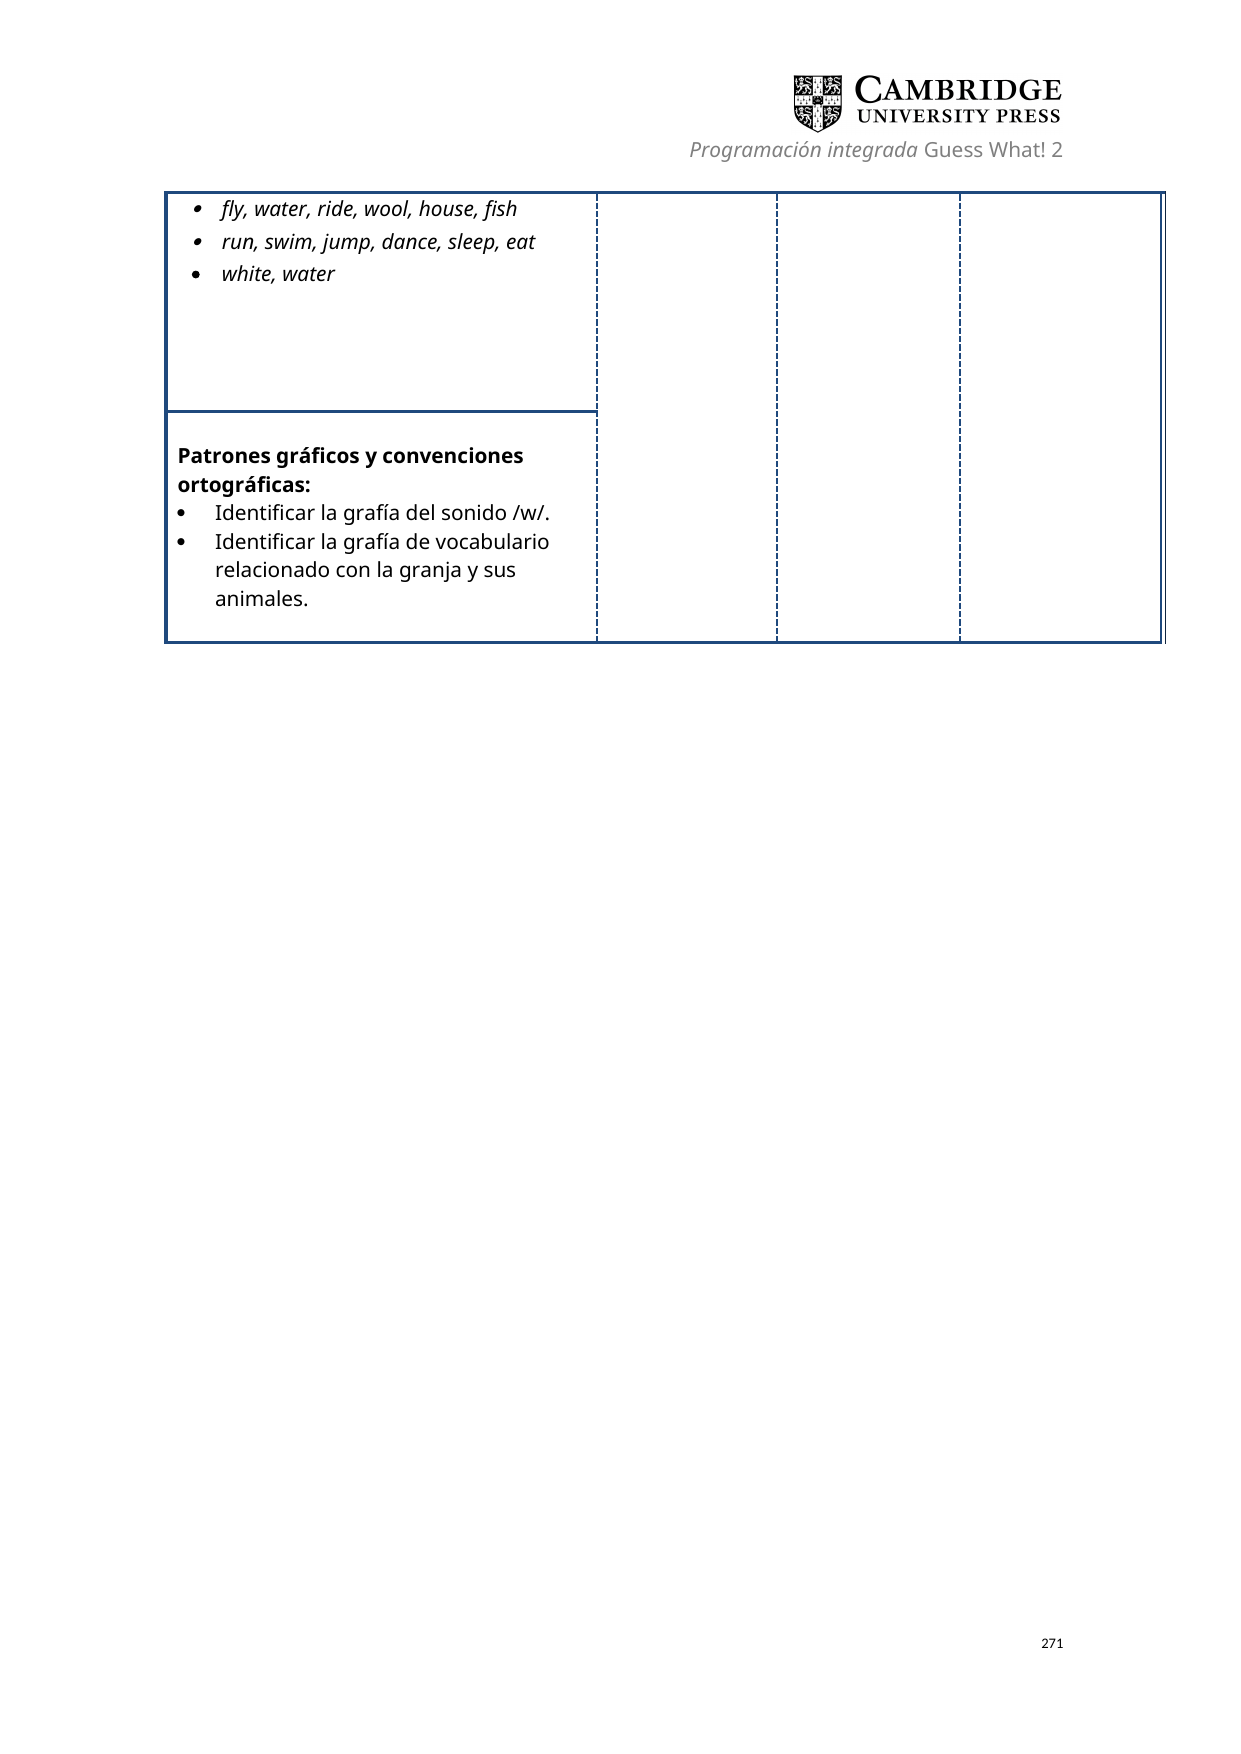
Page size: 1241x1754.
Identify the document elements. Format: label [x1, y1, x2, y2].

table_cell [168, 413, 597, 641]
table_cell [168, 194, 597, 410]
picture [791, 73, 1064, 135]
